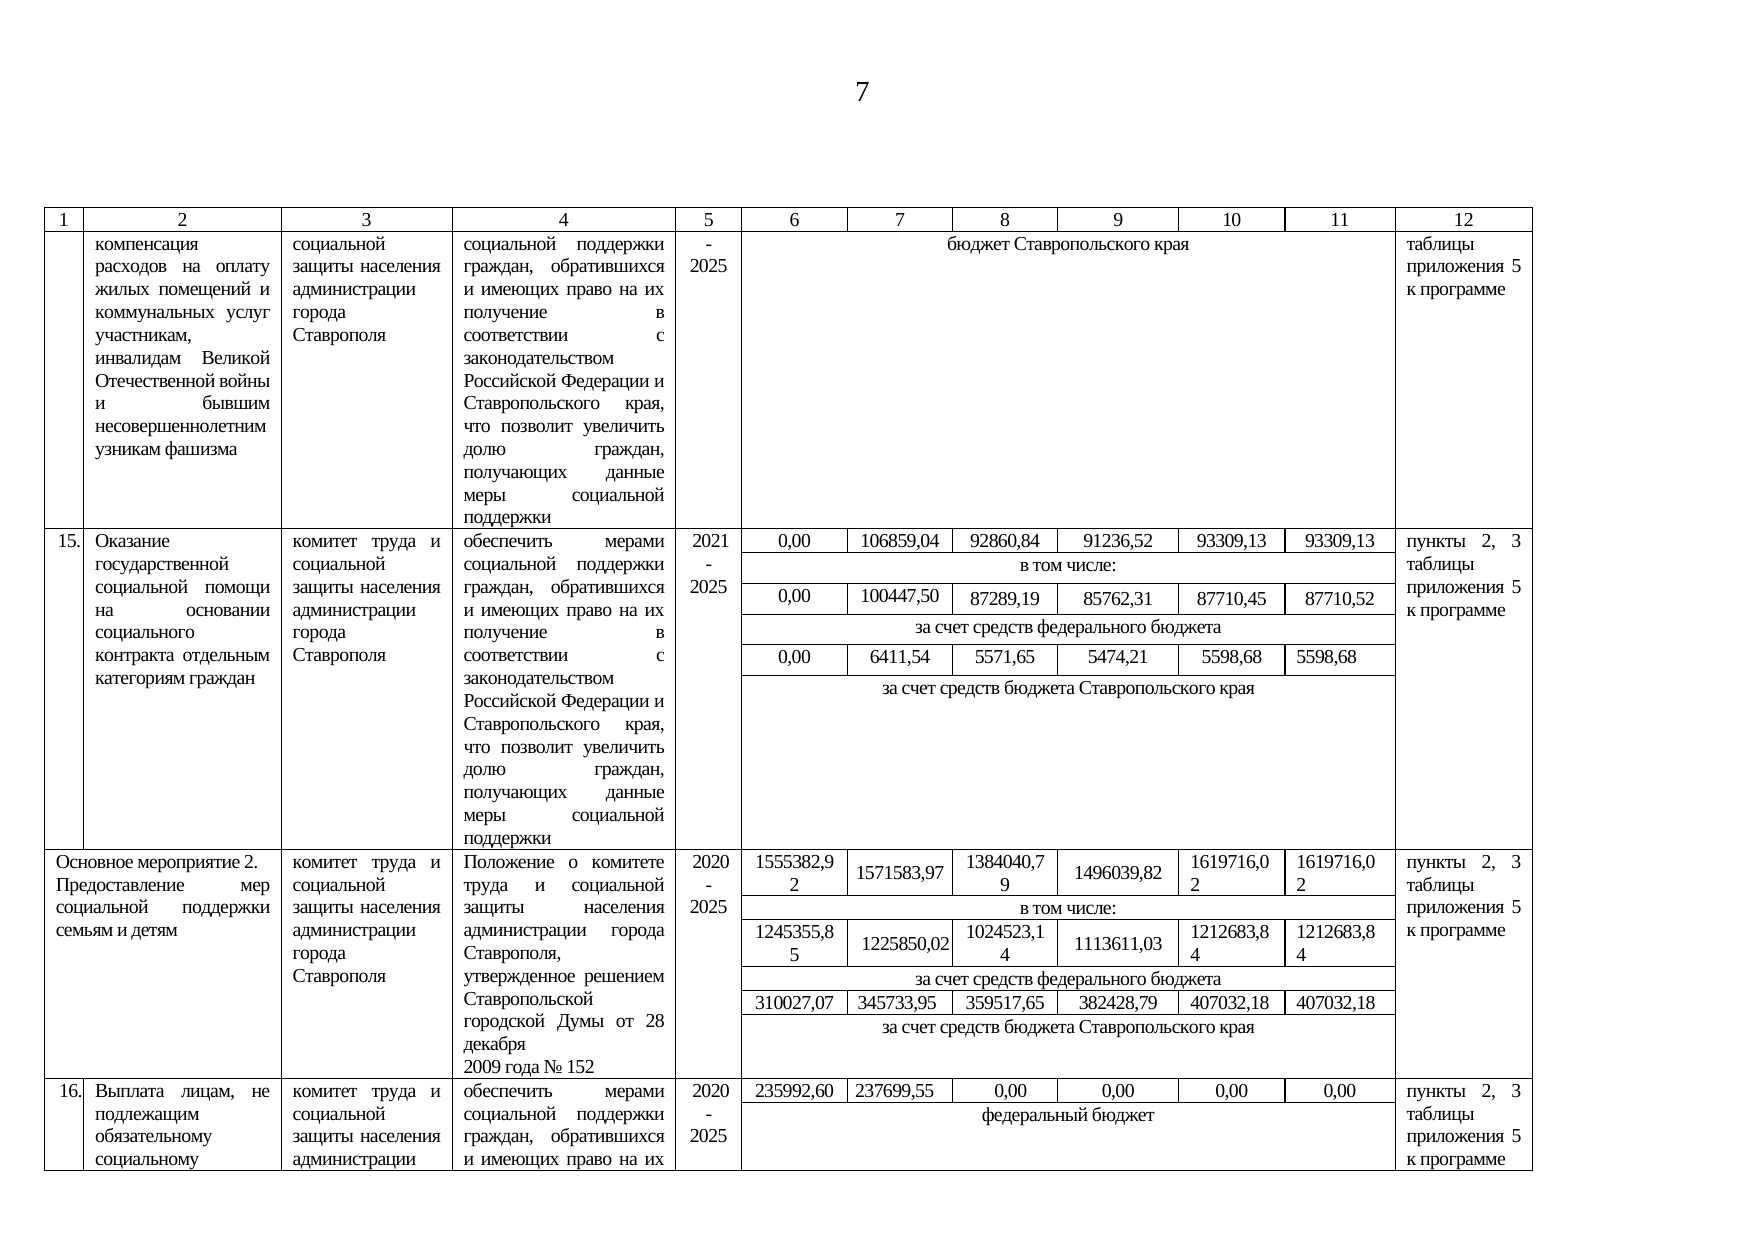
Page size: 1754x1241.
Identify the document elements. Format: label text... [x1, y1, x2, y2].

table_cell в том числе: [742, 896, 1395, 919]
table_header 7 [848, 208, 952, 231]
table_cell 100447,50 [848, 584, 952, 613]
table_cell 0,00 [742, 584, 847, 613]
table_cell 5474,21 [1058, 645, 1178, 675]
table_cell 2020-2025 [676, 850, 741, 1078]
table_cell за счет средств федерального бюджета [742, 967, 1395, 990]
table_cell 0,00 [742, 645, 847, 675]
table_cell 0,00 [742, 529, 847, 552]
table_cell 382428,79 [1058, 991, 1178, 1013]
table_cell 359517,65 [953, 991, 1057, 1013]
table_cell 1225850,02 [848, 920, 952, 966]
table_cell 1212683,84 [1179, 920, 1284, 966]
table_cell пункты 2, 3 таблицы приложения 5 к программе [1396, 1079, 1532, 1170]
table_cell 0,00 [1286, 1079, 1395, 1102]
table_header 9 [1058, 208, 1178, 231]
table_cell 5598,68 [1179, 645, 1284, 675]
table_cell [45, 232, 83, 528]
table_header 2 [84, 208, 281, 231]
table_cell комитет труда и социальной защиты населения администрации города Ставрополя [282, 1079, 452, 1170]
table_cell 345733,95 [848, 991, 952, 1013]
table_cell 2020-2025 [676, 1079, 741, 1170]
table_cell 407032,18 [1286, 991, 1395, 1013]
table_cell 5571,65 [953, 645, 1057, 675]
table_cell бюджет Ставропольского края [742, 232, 1395, 528]
table_cell комитет труда и социальной защиты населения администрации города Ставрополя [282, 850, 452, 1078]
table_cell пункты 2, 3 таблицы приложения 5 к программе [1396, 850, 1532, 1078]
table_cell 87710,45 [1179, 584, 1284, 613]
table_cell Положение о комитете труда и социальной защиты населения администрации города Ставрополя, утвержденное решением Ставропольской городской Думы от 28 декабря 2009 года № 152 [453, 850, 675, 1078]
table_cell 310027,07 [742, 991, 847, 1013]
table_cell Выплата лицам, не подлежащим обязательному социальному страхованию на случай временной нетрудоспособности и в связи с материнством, и лицам, уволенным в связи с ликвидацией организаций (прекращением деятельности, полномочий физическими лицами) [84, 1079, 281, 1170]
table_cell 91236,52 [1058, 529, 1178, 552]
table_cell 1212683,84 [1286, 920, 1395, 966]
table_cell 0,00 [1179, 1079, 1284, 1102]
table_cell 1496039,82 [1058, 850, 1178, 895]
table_cell 87710,52 [1286, 584, 1395, 613]
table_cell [1396, 232, 1532, 528]
table_cell 5598,68 [1286, 645, 1395, 675]
table_cell 2020-2025 [676, 232, 741, 528]
table_header 12 [1396, 208, 1532, 231]
table_cell 1555382,92 [742, 850, 847, 895]
table_header 5 [676, 208, 741, 231]
table_cell 15. [45, 529, 83, 849]
table_header 1 [45, 208, 83, 231]
table_cell пункты 2, 3 таблицы приложения 5 к программе [1396, 529, 1532, 849]
table_cell за счет средств бюджета Ставропольского края [742, 1015, 1395, 1078]
table_cell 1384040,79 [953, 850, 1057, 895]
table_cell 1571583,97 [848, 850, 952, 895]
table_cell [282, 232, 452, 528]
table_cell комитет труда и социальной защиты населения администрации города Ставрополя [282, 529, 452, 849]
table_cell 0,00 [1058, 1079, 1178, 1102]
table_cell в том числе: [742, 553, 1395, 583]
table_cell 0,00 [953, 1079, 1057, 1102]
table_header 3 [282, 208, 452, 231]
table_cell Основное мероприятие 2. Предоставление мер социальной поддержки семьям и детям [45, 850, 281, 1078]
table_cell Оказание государственной социальной помощи на основании социального контракта отдельным категориям граждан [84, 529, 281, 849]
table_cell 106859,04 [848, 529, 952, 552]
table_cell 85762,31 [1058, 584, 1178, 613]
table_cell 93309,13 [1286, 529, 1395, 552]
table_cell 1024523,14 [953, 920, 1057, 966]
table_header 4 [453, 208, 675, 231]
table_header 10 [1179, 208, 1284, 231]
table_cell 1113611,03 [1058, 920, 1178, 966]
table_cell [84, 232, 281, 528]
table_cell [45, 1079, 83, 1170]
table_cell 235992,60 [742, 1079, 847, 1102]
table_cell 1245355,85 [742, 920, 847, 966]
table_cell 237699,55 [848, 1079, 952, 1102]
table_cell за счет средств федерального бюджета [742, 615, 1395, 644]
table_cell федеральный бюджет [742, 1103, 1395, 1170]
table_header 6 [742, 208, 847, 231]
table_header 8 [953, 208, 1057, 231]
table_cell 407032,18 [1179, 991, 1284, 1013]
table_cell 6411,54 [848, 645, 952, 675]
table_cell 92860,84 [953, 529, 1057, 552]
table_cell 1619716,02 [1286, 850, 1395, 895]
table_cell 87289,19 [953, 584, 1057, 613]
table_cell за счет средств бюджета Ставропольского края [742, 676, 1395, 849]
table_header 11 [1286, 208, 1395, 231]
table_cell обеспечить мерами социальной поддержки граждан, обратившихся и имеющих право на их получение в соответствии с законодательством Российской Федерации и Ставропольского края, что позволит увеличить долю граждан, получающих меры социальной поддержки [453, 1079, 675, 1170]
table_cell 2021-2025 [676, 529, 741, 849]
table_cell 93309,13 [1179, 529, 1284, 552]
table_cell 1619716,02 [1179, 850, 1284, 895]
